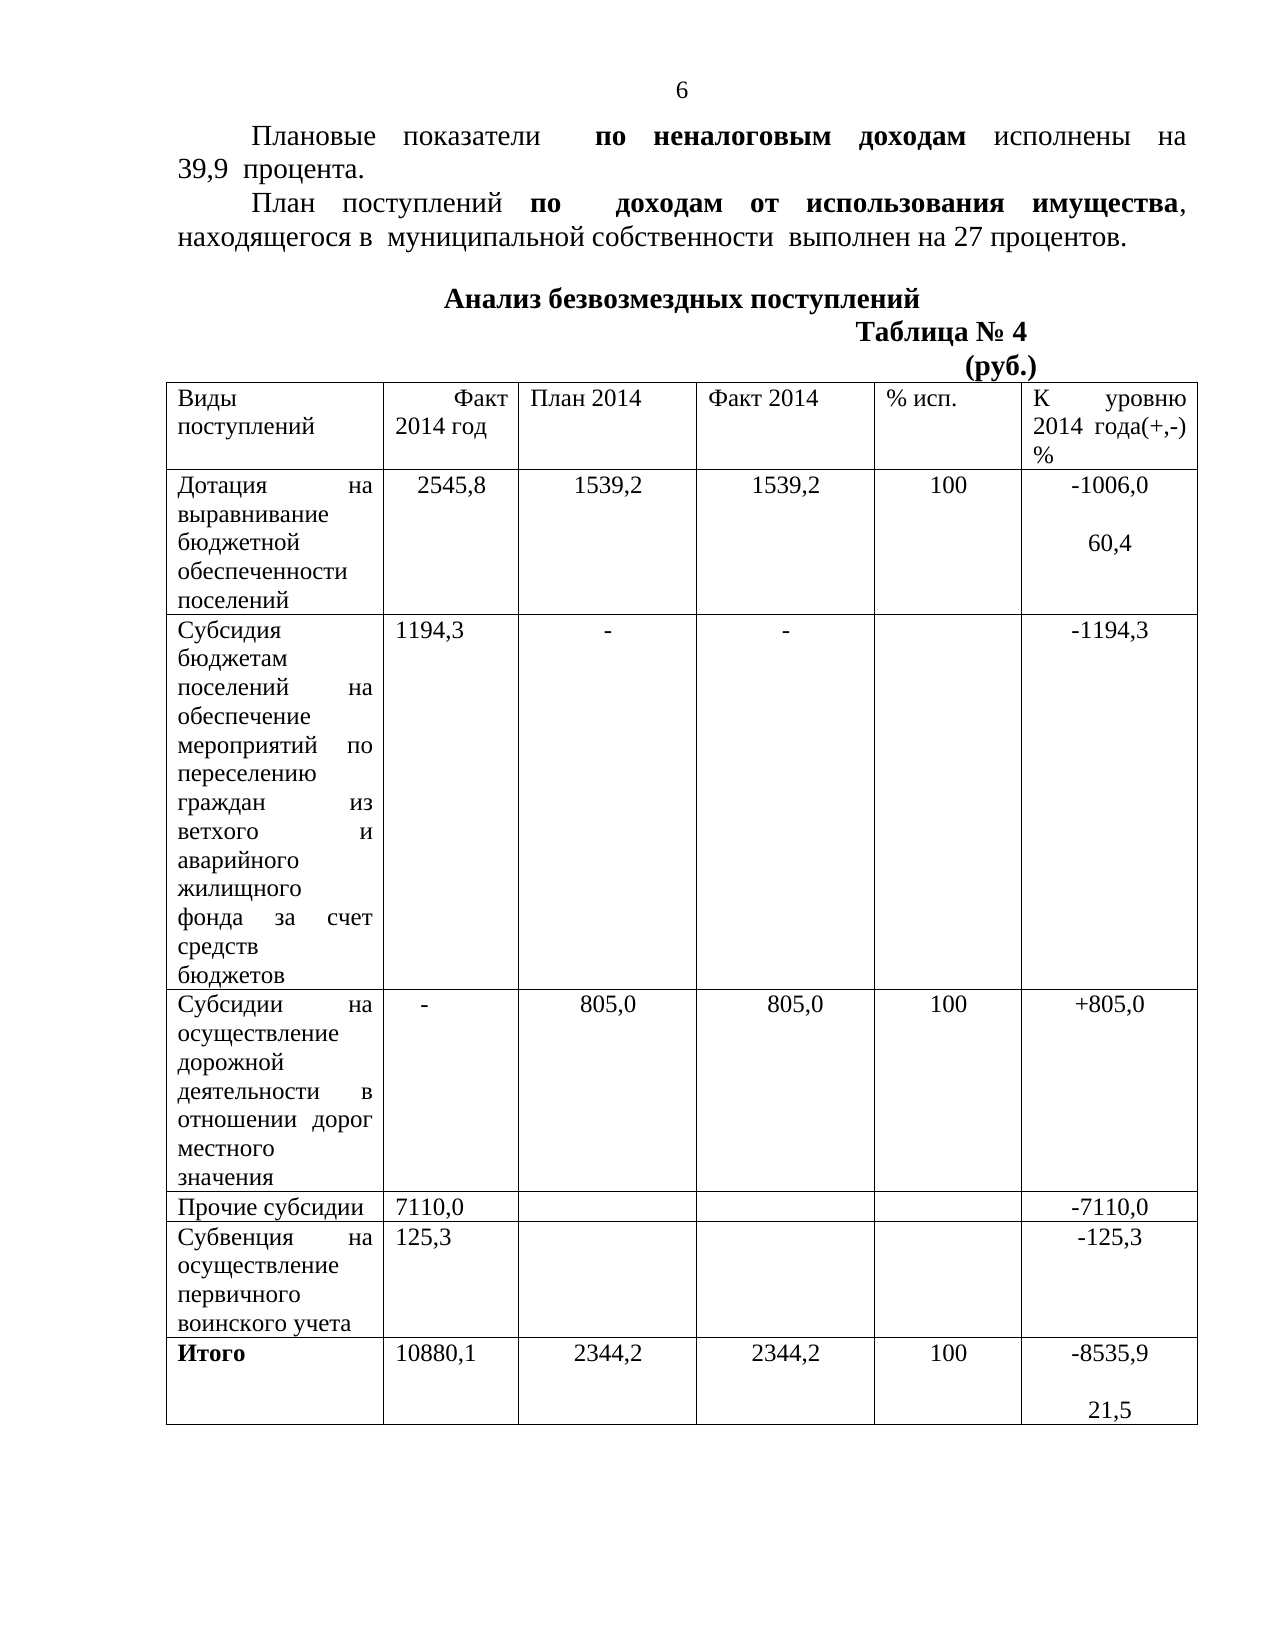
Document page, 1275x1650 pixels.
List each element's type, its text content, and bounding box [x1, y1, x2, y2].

text Анализ безвозмездных поступлений [177, 281, 1186, 314]
table_cell [519, 1222, 696, 1337]
table_header Факт 2014 [697, 383, 874, 469]
table_header Виды поступлений [167, 383, 383, 469]
table_header % исп. [875, 383, 1021, 469]
table_header План 2014 [519, 383, 696, 469]
table_cell - [519, 615, 696, 988]
table_cell 805,0 [519, 990, 696, 1191]
table_cell - [697, 615, 874, 988]
table_cell 1194,3 [384, 615, 518, 988]
table_header К уровню 2014 года(+,-) % [1022, 383, 1197, 469]
table_cell [519, 1192, 696, 1221]
table_cell 100 [875, 470, 1021, 614]
text (руб.) [177, 348, 1186, 382]
table_cell +805,0 [1022, 990, 1197, 1191]
table_cell 1539,2 [519, 470, 696, 614]
table_cell [875, 615, 1021, 988]
table_header Факт 2014 год [384, 383, 518, 469]
table_cell Субсидии на осуществление дорожной деятельности в отношении дорог местного значения [167, 990, 383, 1191]
table_cell 2344,2 [697, 1338, 874, 1424]
table_cell 2344,2 [519, 1338, 696, 1424]
table_cell Субвенция на осуществление первичного воинского учета [167, 1222, 383, 1337]
table_cell [697, 1222, 874, 1337]
text Таблица № 4 [177, 314, 1186, 348]
text План поступлений по доходам от использования имущества, находящегося в муниципальной собственности выполнен на 27 процентов. [177, 185, 1186, 252]
table_cell Дотация на выравнивание бюджетной обеспеченности поселений [167, 470, 383, 614]
text Плановые показатели по неналоговым доходам исполнены на 39,9 процента. [177, 118, 1186, 185]
table_cell 100 [875, 990, 1021, 1191]
table_cell 2545,8 [384, 470, 518, 614]
table_cell -7110,0 [1022, 1192, 1197, 1221]
table_cell 100 [875, 1338, 1021, 1424]
table_cell Субсидия бюджетам поселений на обеспечение мероприятий по переселению граждан из ветхого и аварийного жилищного фонда за счет средств бюджетов [167, 615, 383, 988]
table_cell [875, 1192, 1021, 1221]
table_cell -1006,0 60,4 [1022, 470, 1197, 614]
table_cell 1539,2 [697, 470, 874, 614]
table_cell 10880,1 [384, 1338, 518, 1424]
table_cell Прочие субсидии [167, 1192, 383, 1221]
table_cell -8535,9 21,5 [1022, 1338, 1197, 1424]
table_cell -1194,3 [1022, 615, 1197, 988]
table_cell [875, 1222, 1021, 1337]
table_cell [697, 1192, 874, 1221]
table_cell 125,3 [384, 1222, 518, 1337]
table_cell - [384, 990, 518, 1191]
table_cell Итого [167, 1338, 383, 1424]
table_cell 7110,0 [384, 1192, 518, 1221]
table_cell 805,0 [697, 990, 874, 1191]
table_cell -125,3 [1022, 1222, 1197, 1337]
